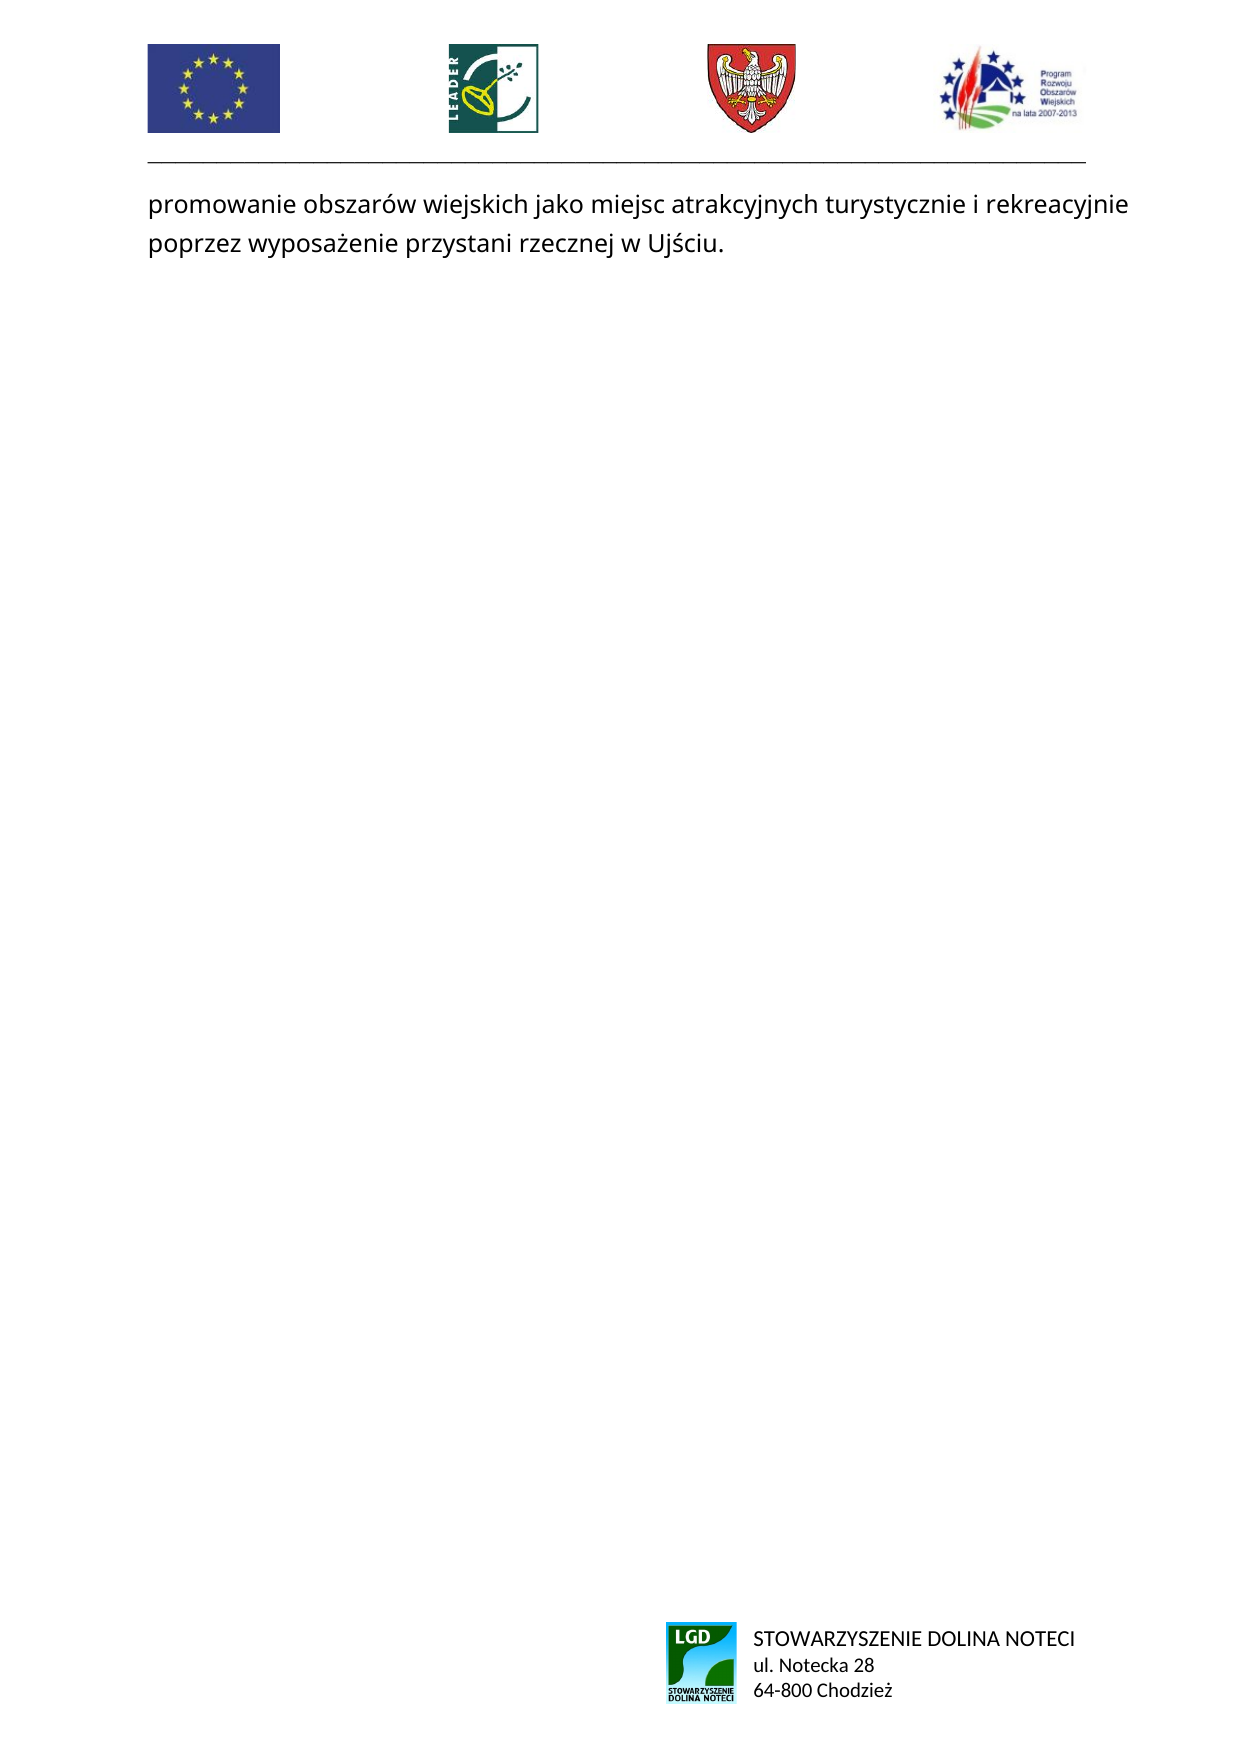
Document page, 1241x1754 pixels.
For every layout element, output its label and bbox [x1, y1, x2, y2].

picture [666, 1626, 737, 1704]
text [148, 187, 1137, 260]
picture [707, 44, 796, 133]
picture [147, 44, 280, 133]
picture [933, 44, 1088, 133]
picture [448, 44, 539, 133]
